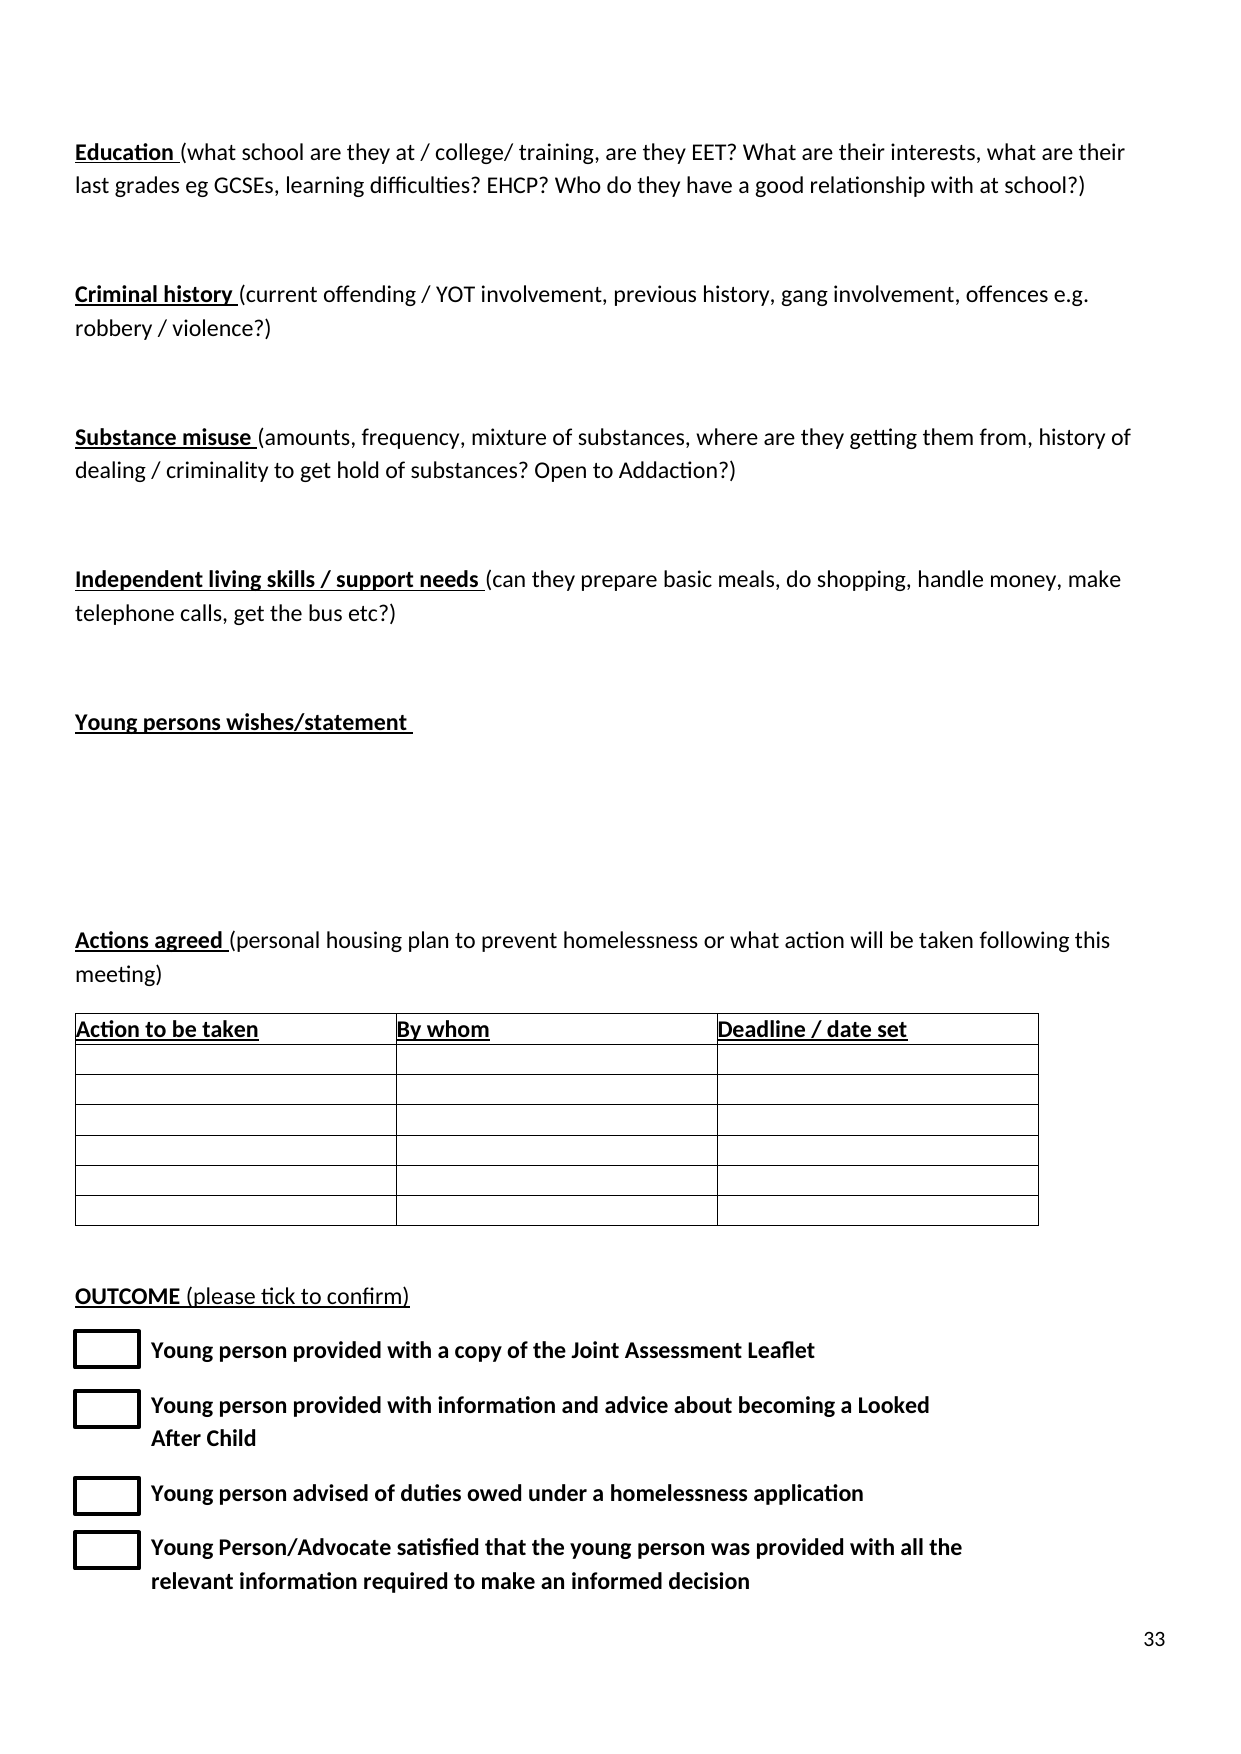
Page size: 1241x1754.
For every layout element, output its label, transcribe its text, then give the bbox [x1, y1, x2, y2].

table_cell [718, 1136, 1038, 1165]
text Education (what school are they at / college/ training, are they EET? What are their interests, what are their last grades eg GCSEs, learning difficulties? EHCP? Who do they have a good relationship with at school?) [75, 137, 1165, 200]
table_cell [397, 1045, 717, 1074]
text Young persons wishes/statement [75, 707, 1165, 736]
table_cell [76, 1075, 396, 1104]
table_cell [76, 1105, 396, 1134]
table_cell [397, 1196, 717, 1225]
text Young Person/Advocate satisfied that the young person was provided with all the relevant information required to make an informed decision [75, 1532, 1165, 1595]
text Criminal history (current offending / YOT involvement, previous history, gang involvement, offences e.g. robbery / violence?) [75, 279, 1165, 342]
table_cell [76, 1045, 396, 1074]
text Young person provided with information and advice about becoming a Looked After Child [75, 1390, 1165, 1453]
text OUTCOME (please tick to confirm) [75, 1281, 1165, 1310]
table_cell [397, 1105, 717, 1134]
table_header Deadline / date set [718, 1014, 1038, 1043]
text Young person provided with a copy of the Joint Assessment Leaflet [141, 1335, 1165, 1365]
table_cell [397, 1166, 717, 1195]
table_header Action to be taken [76, 1014, 396, 1043]
table_cell [397, 1075, 717, 1104]
table_cell [76, 1196, 396, 1225]
text Actions agreed (personal housing plan to prevent homelessness or what action will be taken following this meeting) [75, 925, 1165, 988]
table_cell [76, 1166, 396, 1195]
text Substance misuse (amounts, frequency, mixture of substances, where are they getting them from, history of dealing / criminality to get hold of substances? Open to Addaction?) [75, 422, 1165, 485]
table_cell [76, 1136, 396, 1165]
text Independent living skills / support needs (can they prepare basic meals, do shopping, handle money, make telephone calls, get the bus etc?) [75, 564, 1165, 627]
table_cell [718, 1045, 1038, 1074]
table_header By whom [397, 1014, 717, 1043]
table_cell [718, 1105, 1038, 1134]
table_cell [718, 1196, 1038, 1225]
table_cell [397, 1136, 717, 1165]
table_cell [718, 1075, 1038, 1104]
text Young person advised of duties owed under a homelessness application [141, 1478, 1165, 1507]
table_cell [718, 1166, 1038, 1195]
